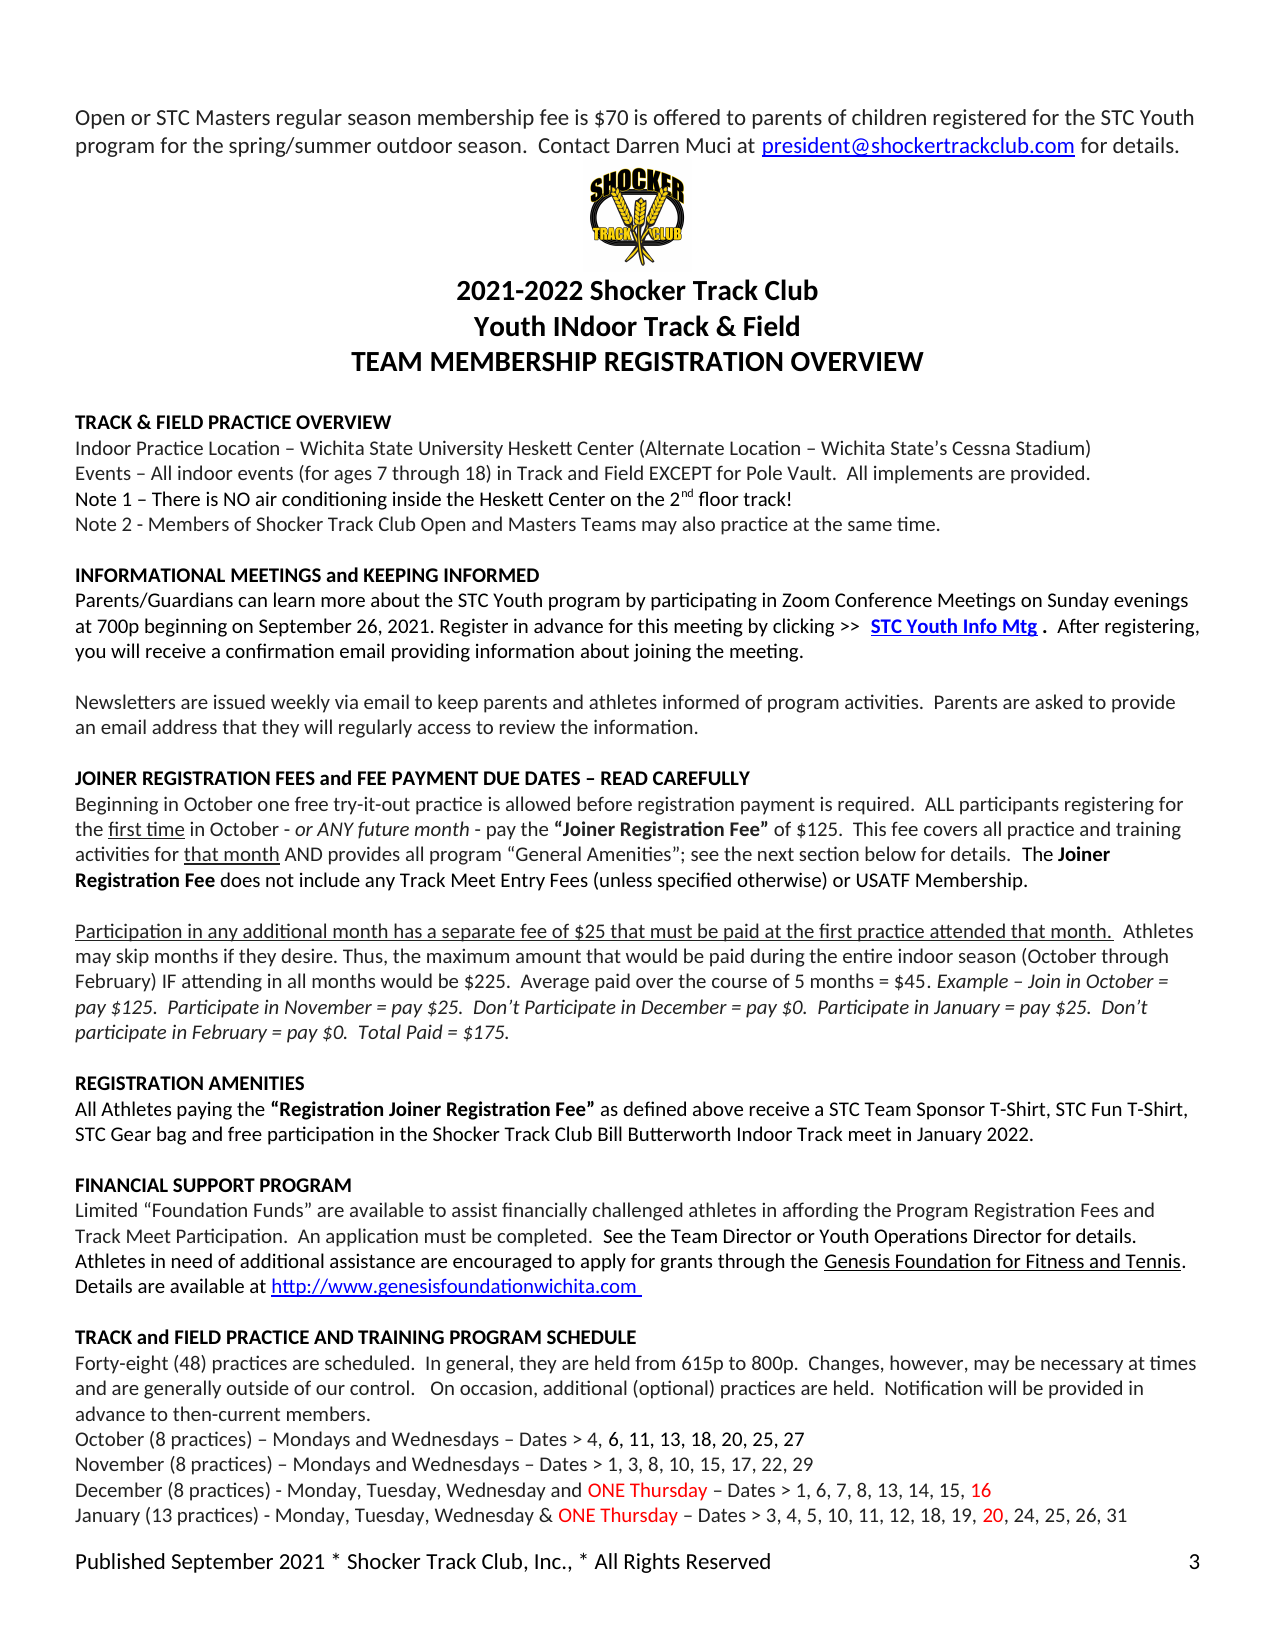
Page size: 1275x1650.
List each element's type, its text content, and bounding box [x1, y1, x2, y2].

text Events – All indoor events (for ages 7 through 18) in Track and Field EXCEPT for Pole Vault. All implements are provided. [75, 460, 1200, 486]
text Parents/Guardians can learn more about the STC Youth program by participating in Zoom Conference Meetings on Sunday evenings at 700p beginning on September 26, 2021. Register in advance for this meeting by clicking >> STC Youth Info Mtg . After registering, you will receive a confirmation email providing information about joining the meeting. [75, 587, 1200, 664]
text Youth INdoor Track & Field [75, 308, 1200, 343]
text Note 1 – There is NO air conditioning inside the Heskett Center on the 2nd floor track! [75, 486, 1200, 511]
text Participation in any additional month has a separate fee of $25 that must be paid at the first practice attended that month. Athletes may skip months if they desire. Thus, the maximum amount that would be paid during the entire indoor season (October through February) IF attending in all months would be $225. Average paid over the course of 5 months = $45. Example – Join in October = pay $125. Participate in November = pay $25. Don’t Participate in December = pay $0. Participate in January = pay $25. Don’t participate in February = pay $0. Total Paid = $175. [75, 918, 1200, 1045]
text Newsletters are issued weekly via email to keep parents and athletes informed of program activities. Parents are asked to provide an email address that they will regularly access to review the information. [75, 689, 1200, 740]
text October (8 practices) – Mondays and Wednesdays – Dates > 4, 6, 11, 13, 18, 20, 25, 27 [75, 1426, 1200, 1452]
text TRACK and FIELD PRACTICE AND TRAINING PROGRAM SCHEDULE [75, 1324, 1200, 1350]
text All Athletes paying the “Registration Joiner Registration Fee” as defined above receive a STC Team Sponsor T-Shirt, STC Fun T-Shirt, STC Gear bag and free participation in the Shocker Track Club Bill Butterworth Indoor Track meet in January 2022. [75, 1096, 1200, 1147]
text REGISTRATION AMENITIES [75, 1070, 1200, 1096]
text FINANCIAL SUPPORT PROGRAM [75, 1172, 1200, 1197]
text JOINER REGISTRATION FEES and FEE PAYMENT DUE DATES – READ CAREFULLY [75, 765, 1200, 791]
text Limited “Foundation Funds” are available to assist financially challenged athletes in affording the Program Registration Fees and Track Meet Participation. An application must be completed. See the Team Director or Youth Operations Director for details. Athletes in need of additional assistance are encouraged to apply for grants through the Genesis Foundation for Fitness and Tennis. Details are available at http://www.genesisfoundationwichita.com [75, 1197, 1200, 1299]
text November (8 practices) – Mondays and Wednesdays – Dates > 1, 3, 8, 10, 15, 17, 22, 29 [75, 1452, 1200, 1477]
text TRACK & FIELD PRACTICE OVERVIEW [75, 409, 1200, 435]
text Indoor Practice Location – Wichita State University Heskett Center (Alternate Location – Wichita State’s Cessna Stadium) [75, 435, 1200, 460]
text Note 2 - Members of Shocker Track Club Open and Masters Teams may also practice at the same time. [75, 511, 1200, 537]
text INFORMATIONAL MEETINGS and KEEPING INFORMED [75, 562, 1200, 587]
text 2021-2022 Shocker Track Club [75, 272, 1200, 308]
text TEAM MEMBERSHIP REGISTRATION OVERVIEW [75, 343, 1200, 379]
text January (13 practices) - Monday, Tuesday, Wednesday & ONE Thursday – Dates > 3, 4, 5, 10, 11, 12, 18, 19, 20, 24, 25, 26, 31 [75, 1502, 1200, 1528]
text December (8 practices) - Monday, Tuesday, Wednesday and ONE Thursday – Dates > 1, 6, 7, 8, 13, 14, 15, 16 [75, 1477, 1200, 1502]
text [75, 103, 1200, 159]
text Forty-eight (48) practices are scheduled. In general, they are held from 615p to 800p. Changes, however, may be necessary at times and are generally outside of our control. On occasion, additional (optional) practices are held. Notification will be provided in advance to then-current members. [75, 1350, 1200, 1426]
text Beginning in October one free try-it-out practice is allowed before registration payment is required. ALL participants registering for the first time in October - or ANY future month - pay the “Joiner Registration Fee” of $125. This fee covers all practice and training activities for that month AND provides all program “General Amenities”; see the next section below for details. The Joiner Registration Fee does not include any Track Meet Entry Fees (unless specified otherwise) or USATF Membership. [75, 791, 1200, 892]
picture [583, 159, 692, 272]
